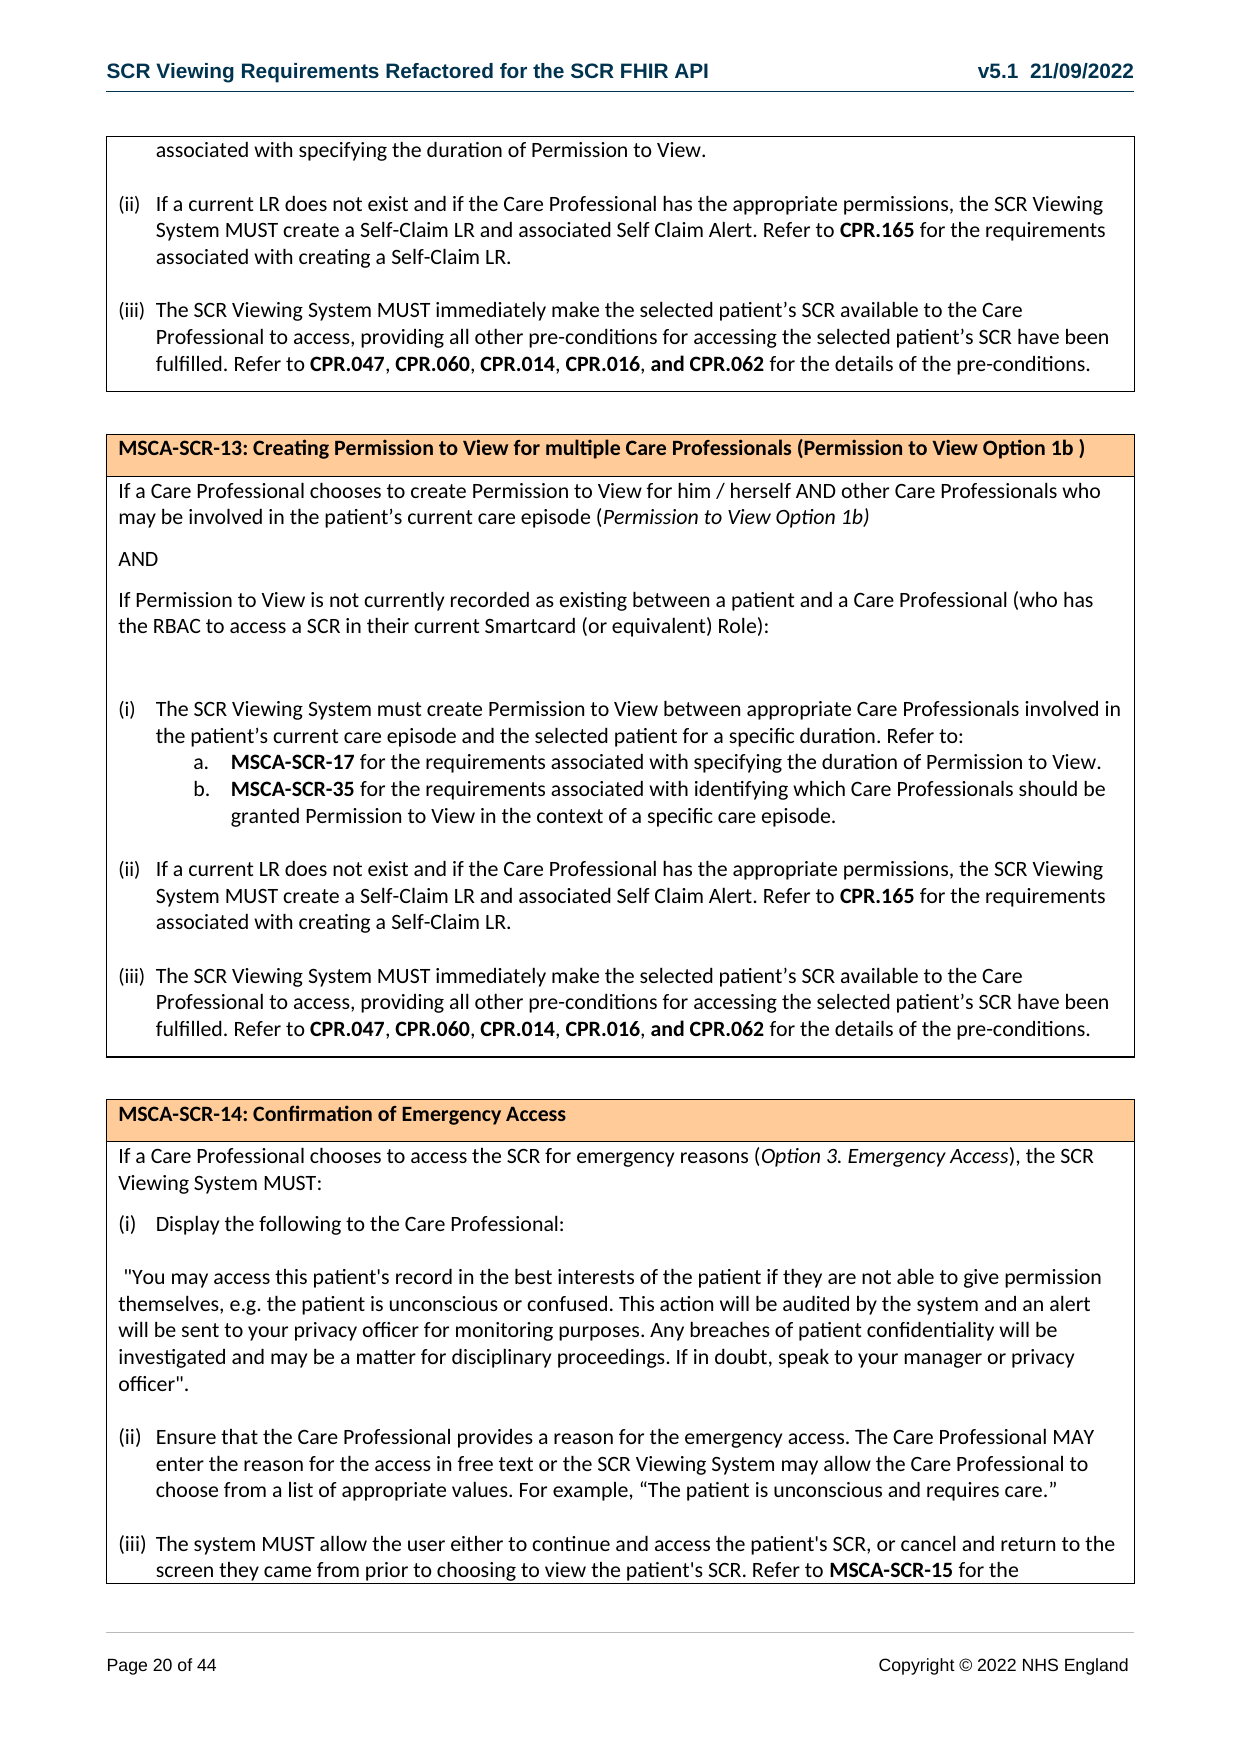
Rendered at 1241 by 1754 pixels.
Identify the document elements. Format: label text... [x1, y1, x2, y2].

table_header MSCA-SCR-13: Creating Permission to View for multiple Care Professionals (Permission to View Option 1b ) [107, 435, 1134, 476]
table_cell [107, 1142, 1134, 1583]
table_cell If a Care Professional chooses to create Permission to View for him / herself AND other Care Professionals who may be involved in the patient’s current care episode (Permission to View Option 1b) AND If Permission to View is not currently recorded as existing between a patient and a Care Professional (who has the RBAC to access a SCR in their current Smartcard (or equivalent) Role): The SCR Viewing System must create Permission to View between appropriate Care Professionals involved in the patient’s current care episode and the selected patient for a specific duration. Refer to: MSCA-SCR-17 for the requirements associated with specifying the duration of Permission to View. MSCA-SCR-35 for the requirements associated with identifying which Care Professionals should be granted Permission to View in the context of a specific care episode. If a current LR does not exist and if the Care Professional has the appropriate permissions, the SCR Viewing System MUST create a Self-Claim LR and associated Self Claim Alert. Refer to CPR.165 for the requirements associated with creating a Self-Claim LR. The SCR Viewing System MUST immediately make the selected patient’s SCR available to the Care Professional to access, providing all other pre-conditions for accessing the selected patient’s SCR have been fulfilled. Refer to CPR.047, CPR.060, CPR.014, CPR.016, and CPR.062 for the details of the pre-conditions. [107, 477, 1134, 1056]
table_header MSCA-SCR-14: Confirmation of Emergency Access [107, 1100, 1134, 1141]
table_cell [107, 137, 1134, 391]
